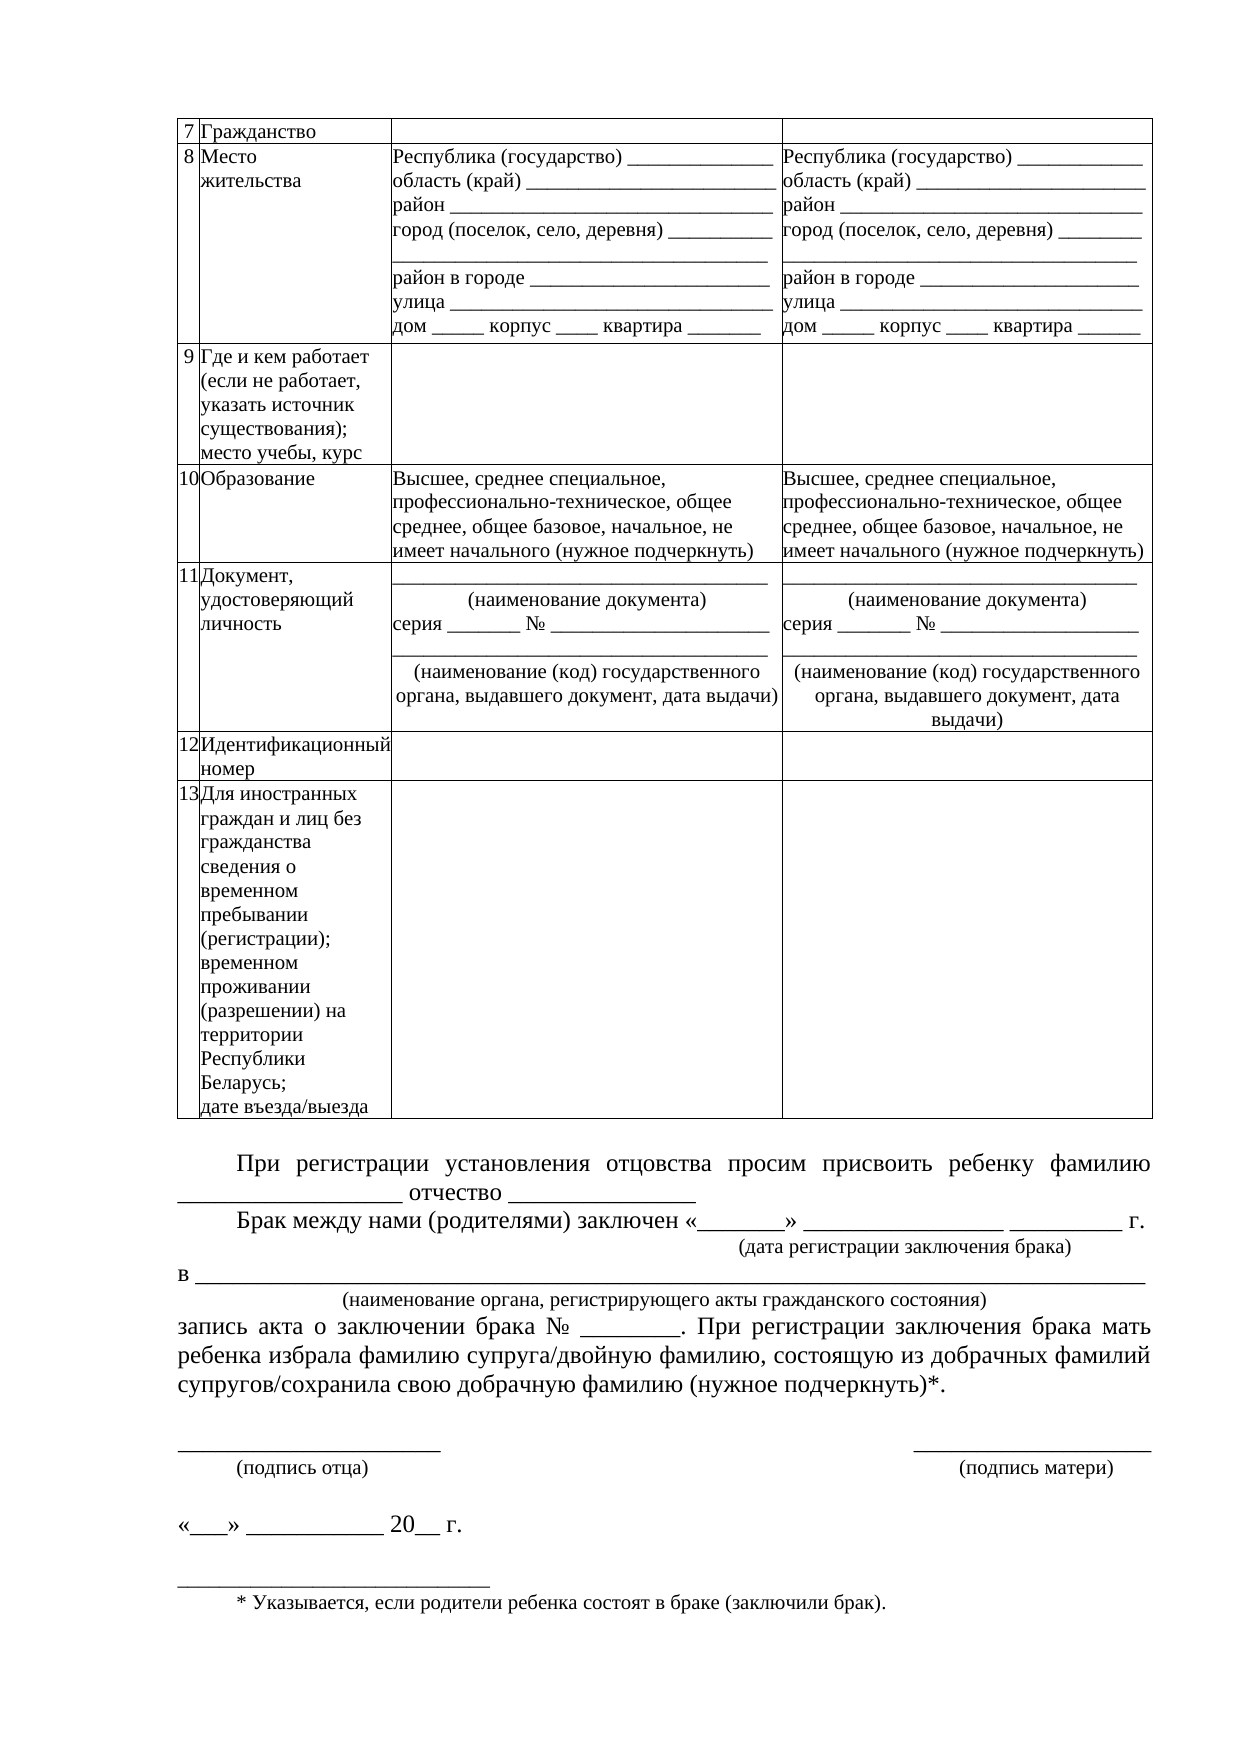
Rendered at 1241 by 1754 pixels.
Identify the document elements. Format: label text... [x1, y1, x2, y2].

table_cell (подпись отца) [177, 1455, 689, 1480]
table_cell Образование [200, 465, 391, 562]
text Брак между нами (родителями) заключен «_______» ________________ _________ г. [177, 1206, 1152, 1234]
table_cell [392, 344, 782, 464]
table_cell 12 [178, 732, 199, 780]
text запись акта о заключении брака № ________. При регистрации заключения брака мать ребенка избрала фамилию супруга/двойную фамилию, состоящую из добрачных фамилий супругов/сохранила свою добрачную фамилию (нужное подчеркнуть)*. [177, 1311, 1152, 1397]
table_cell Высшее, среднее специальное, профессионально-техническое, общее среднее, общее базовое, начальное, не имеет начального (нужное подчеркнуть) [783, 465, 1152, 562]
table_cell [392, 119, 782, 143]
table_cell Идентификационный номер [200, 732, 391, 780]
table_cell 13 [178, 781, 199, 1118]
table_cell Высшее, среднее специальное, профессионально-техническое, общее среднее, общее базовое, начальное, не имеет начального (нужное подчеркнуть) [392, 465, 782, 562]
text ______________________________ [177, 1566, 1152, 1590]
table_cell Где и кем работает (если не работает, указать источник существования); место учебы, курс [200, 344, 391, 464]
table_cell 9 [178, 344, 199, 464]
table_cell [392, 781, 782, 1118]
table_cell [783, 732, 1152, 780]
table_cell Для иностранных граждан и лиц без гражданства сведения о временном пребывании (регистрации); временном проживании (разрешении) на территории Республики Беларусь; дате въезда/выезда [200, 781, 391, 1118]
table_cell Республика (государство) ____________ область (край) ______________________ район _____________________________ город (поселок, село, деревня) ________ __________________________________ район в городе _____________________ улица _____________________________ дом _____ корпус ____ квартира ______ [783, 144, 1152, 343]
table_cell __________________________________ (наименование документа) серия _______ № ___________________ __________________________________ (наименование (код) государственного органа, выдавшего документ, дата выдачи) [783, 563, 1152, 731]
table_cell (подпись матери) [689, 1455, 1152, 1480]
table_cell Место жительства [200, 144, 391, 343]
table_cell [392, 732, 782, 780]
table_cell Гражданство [200, 119, 391, 143]
table_cell Документ, удостоверяющий личность [200, 563, 391, 731]
text (наименование органа, регистрирующего акты гражданского состояния) [177, 1287, 1152, 1311]
table_cell ____________________________________ (наименование документа) серия _______ № _____________________ ____________________________________ (наименование (код) государственного органа, выдавшего документ, дата выдачи) [392, 563, 782, 731]
text «___» ___________ 20__ г. [177, 1509, 1152, 1537]
table_header ___________________ [689, 1426, 1152, 1455]
table_cell [783, 344, 1152, 464]
table_header _____________________ [177, 1426, 689, 1455]
table_cell [783, 119, 1152, 143]
text * Указывается, если родители ребенка состоят в браке (заключили брак). [177, 1590, 1152, 1614]
table_cell 8 [178, 144, 199, 343]
table_cell [783, 781, 1152, 1118]
text (дата регистрации заключения брака) [738, 1234, 1152, 1258]
table_cell Республика (государство) ______________ область (край) ________________________ район _______________________________ город (поселок, село, деревня) __________ ____________________________________ район в городе _______________________ улица _______________________________ дом _____ корпус ____ квартира _______ [392, 144, 782, 343]
text в ____________________________________________________________________________ [177, 1258, 1152, 1287]
text При регистрации установления отцовства просим присвоить ребенку фамилию __________________ отчество _______________ [177, 1148, 1152, 1206]
table_cell 7 [178, 119, 199, 143]
table_cell 10 [178, 465, 199, 562]
table_cell 11 [178, 563, 199, 731]
